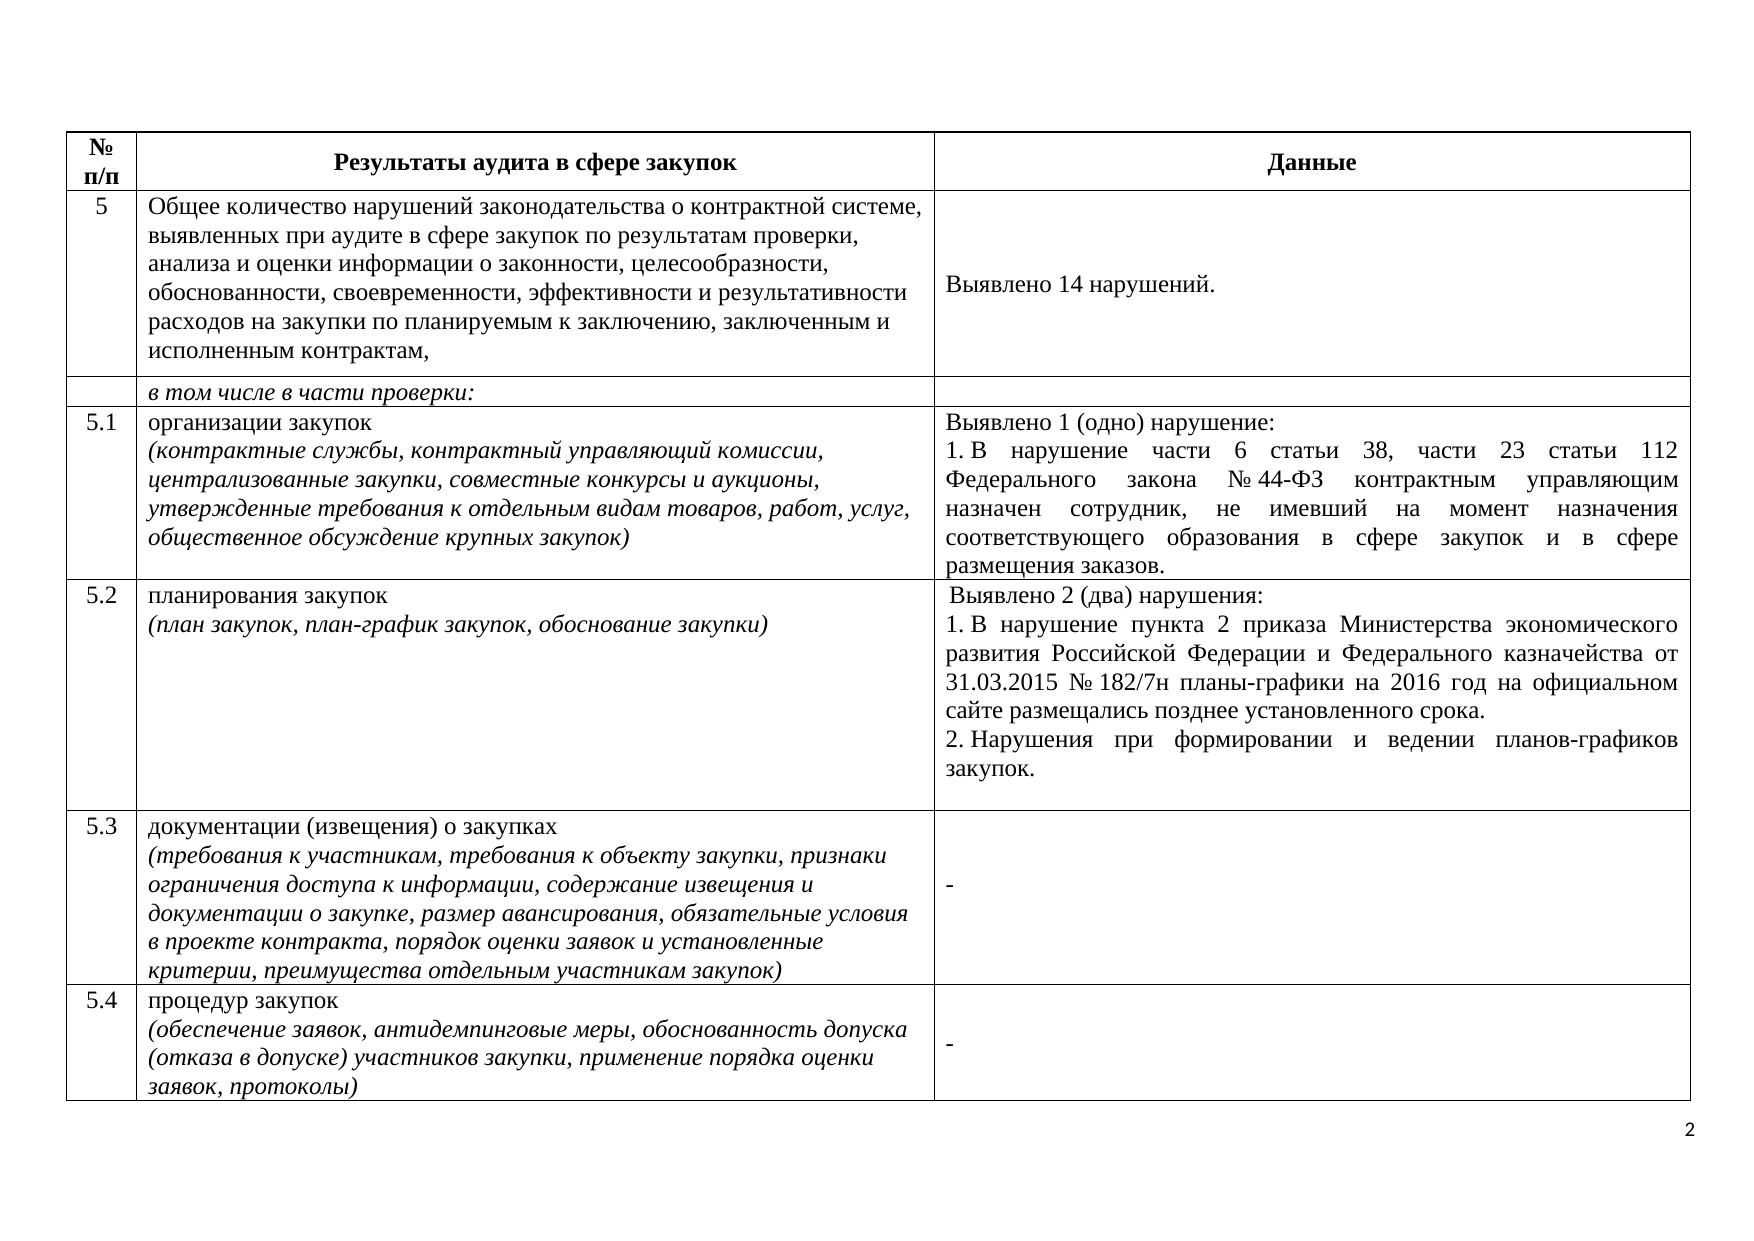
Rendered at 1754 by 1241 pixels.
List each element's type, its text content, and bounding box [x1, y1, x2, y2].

table_header № п/п [67, 133, 136, 190]
table_cell [935, 377, 1690, 406]
table_cell 5.2 [67, 580, 136, 810]
table_header Данные [935, 133, 1690, 190]
table_cell 5.3 [67, 811, 136, 984]
table_cell Общее количество нарушений законодательства о контрактной системе, выявленных при аудите в сфере закупок по результатам проверки, анализа и оценки информации о законности, целесообразности, обоснованности, своевременности, эффективности и результативности расходов на закупки по планируемым к заключению, заключенным и исполненным контрактам, [137, 191, 934, 376]
table_cell 5.4 [67, 985, 136, 1100]
table_cell - [935, 985, 1690, 1100]
table_cell в том числе в части проверки: [137, 377, 934, 406]
table_cell планирования закупок (план закупок, план-график закупок, обоснование закупки) [137, 580, 934, 810]
table_cell документации (извещения) о закупках (требования к участникам, требования к объекту закупки, признаки ограничения доступа к информации, содержание извещения и документации о закупке, размер авансирования, обязательные условия в проекте контракта, порядок оценки заявок и установленные критерии, преимущества отдельным участникам закупок) [137, 811, 934, 984]
table_cell Выявлено 2 (два) нарушения: 1. В нарушение пункта 2 приказа Министерства экономического развития Российской Федерации и Федерального казначейства от 31.03.2015 № 182/7н планы-графики на 2016 год на официальном сайте размещались позднее установленного срока. 2. Нарушения при формировании и ведении планов-графиков закупок. [935, 580, 1690, 810]
table_cell процедур закупок (обеспечение заявок, антидемпинговые меры, обоснованность допуска (отказа в допуске) участников закупки, применение порядка оценки заявок, протоколы) [137, 985, 934, 1100]
table_cell 5 [67, 191, 136, 376]
table_cell 5.1 [67, 407, 136, 579]
table_header Результаты аудита в сфере закупок [137, 133, 934, 190]
table_cell [67, 377, 136, 406]
table_cell Выявлено 1 (одно) нарушение: 1. В нарушение части 6 статьи 38, части 23 статьи 112 Федерального закона № 44-ФЗ контрактным управляющим назначен сотрудник, не имевший на момент назначения соответствующего образования в сфере закупок и в сфере размещения заказов. [935, 407, 1690, 579]
table_cell - [935, 811, 1690, 984]
table_cell Выявлено 14 нарушений. [935, 191, 1690, 376]
table_cell организации закупок (контрактные службы, контрактный управляющий комиссии, централизованные закупки, совместные конкурсы и аукционы, утвержденные требования к отдельным видам товаров, работ, услуг, общественное обсуждение крупных закупок) [137, 407, 934, 579]
